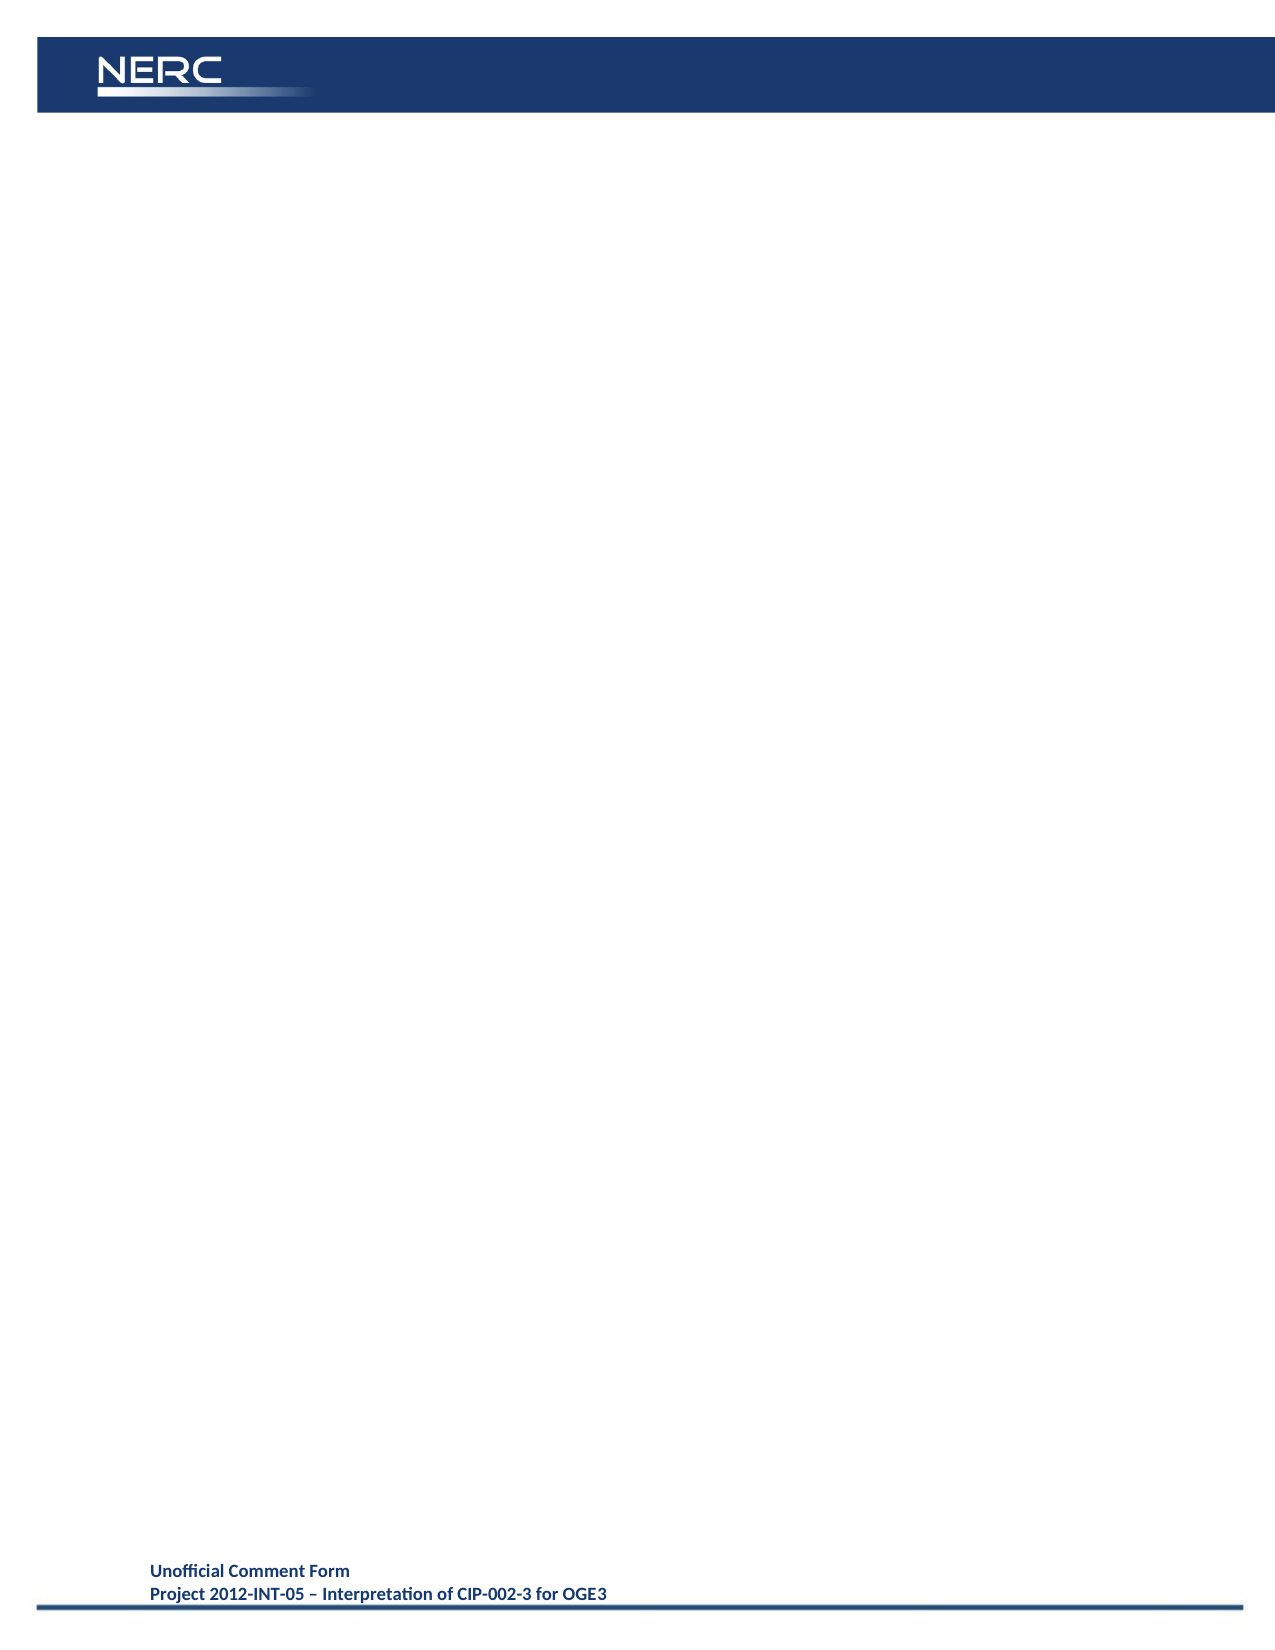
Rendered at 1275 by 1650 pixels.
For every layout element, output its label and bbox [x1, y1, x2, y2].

picture [37, 37, 1275, 164]
picture [565, 1591, 572, 1598]
picture [0, 1591, 1275, 1650]
